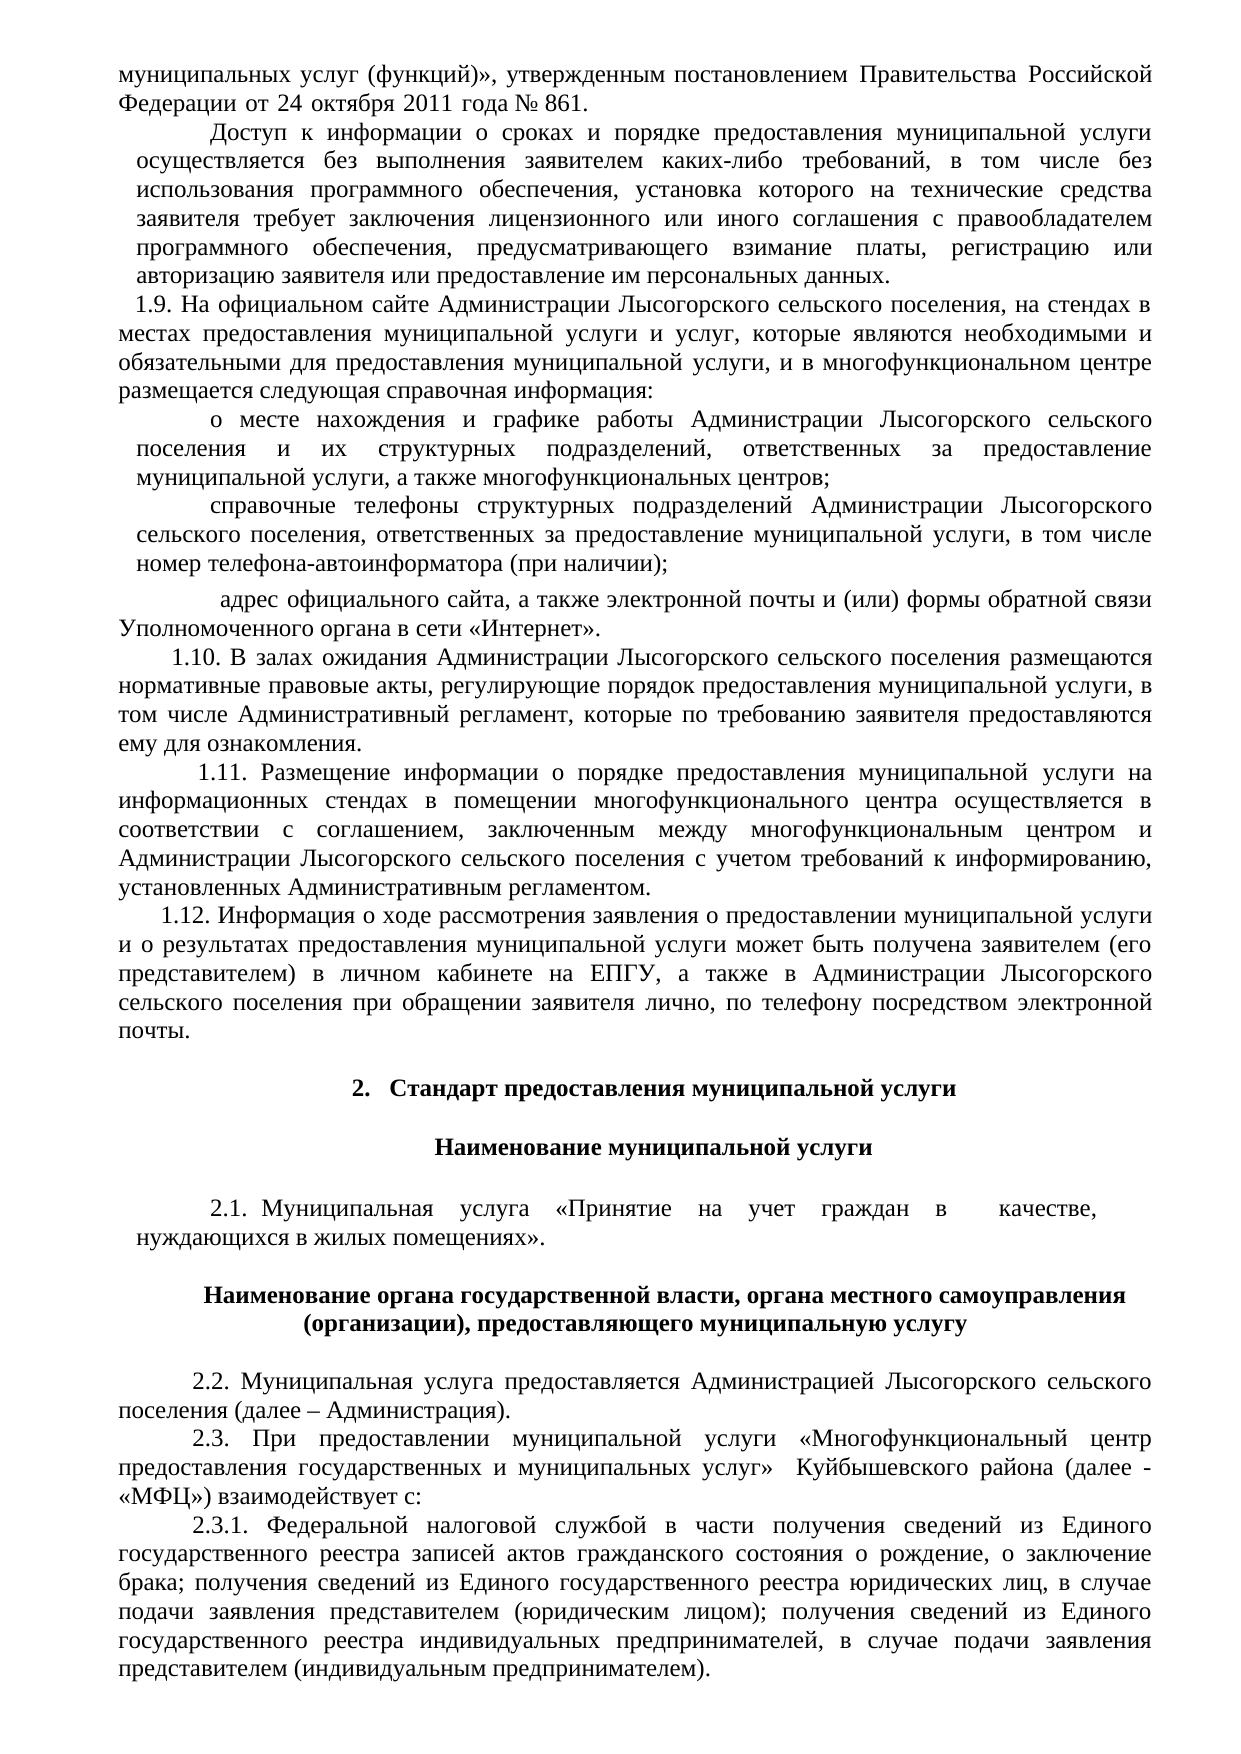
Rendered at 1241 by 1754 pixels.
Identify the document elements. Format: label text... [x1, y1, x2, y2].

text о месте нахождения и графике работы Администрации Лысогорского сельского поселения и их структурных подразделений, ответственных за предоставление муниципальной услуги, а также многофункциональных центров; [136, 404, 1152, 490]
text 2.3. При предоставлении муниципальной услуги «Многофункциональный центр предоставления государственных и муниципальных услуг» Куйбышевского района (далее - «МФЦ») взаимодействует с: [118, 1423, 1152, 1510]
text 1.11. Размещение информации о порядке предоставления муниципальной услуги на информационных стендах в помещении многофункционального центра осуществляется в соответствии с соглашением, заключенным между многофункциональным центром и Администрации Лысогорского сельского поселения с учетом требований к информированию, установленных Административным регламентом. [118, 757, 1152, 901]
text 2.2. Муниципальная услуга предоставляется Администрацией Лысогорского сельского поселения (далее – Администрация). [118, 1366, 1152, 1423]
subtitle Наименование муниципальной услуги [158, 1132, 1149, 1161]
subtitle Стандарт предоставления муниципальной услуги [156, 1073, 1152, 1102]
text Доступ к информации о сроках и порядке предоставления муниципальной услуги осуществляется без выполнения заявителем каких-либо требований, в том числе без использования программного обеспечения, установка которого на технические средства заявителя требует заключения лицензионного или иного соглашения с правообладателем программного обеспечения, предусматривающего взимание платы, регистрацию или авторизацию заявителя или предоставление им персональных данных. [136, 117, 1152, 289]
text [118, 59, 1152, 117]
text адрес официального сайта, а также электронной почты и (или) формы обратной связи Уполномоченного органа в сети «Интернет». [118, 584, 1152, 642]
text Наименование органа государственной власти, органа местного самоуправления (организации), предоставляющего муниципальную услугу [118, 1280, 1152, 1337]
text справочные телефоны структурных подразделений Администрации Лысогорского сельского поселения, ответственных за предоставление муниципальной услуги, в том числе номер телефона-автоинформатора (при наличии); [136, 490, 1152, 577]
text 1.10. В залах ожидания Администрации Лысогорского сельского поселения размещаются нормативные правовые акты, регулирующие порядок предоставления муниципальной услуги, в том числе Административный регламент, которые по требованию заявителя предоставляются ему для ознакомления. [118, 642, 1152, 757]
text 1.12. Информация о ходе рассмотрения заявления о предоставлении муниципальной услуги и о результатах предоставления муниципальной услуги может быть получена заявителем (его представителем) в личном кабинете на ЕПГУ, а также в Администрации Лысогорского сельского поселения при обращении заявителя лично, по телефону посредством электронной почты. [118, 901, 1152, 1044]
text 1.9. На официальном сайте Администрации Лысогорского сельского поселения, на стендах в местах предоставления муниципальной услуги и услуг, которые являются необходимыми и обязательными для предоставления муниципальной услуги, и в многофункциональном центре размещается следующая справочная информация: [118, 289, 1152, 404]
list Муниципальная услуга «Принятие на учет граждан в качестве, нуждающихся в жилых помещениях». [136, 1193, 1097, 1251]
text 2.3.1. Федеральной налоговой службой в части получения сведений из Единого государственного реестра записей актов гражданского состояния о рождение, о заключение брака; получения сведений из Единого государственного реестра юридических лиц, в случае подачи заявления представителем (юридическим лицом); получения сведений из Единого государственного реестра индивидуальных предпринимателей, в случае подачи заявления представителем (индивидуальным предпринимателем). [118, 1510, 1152, 1682]
